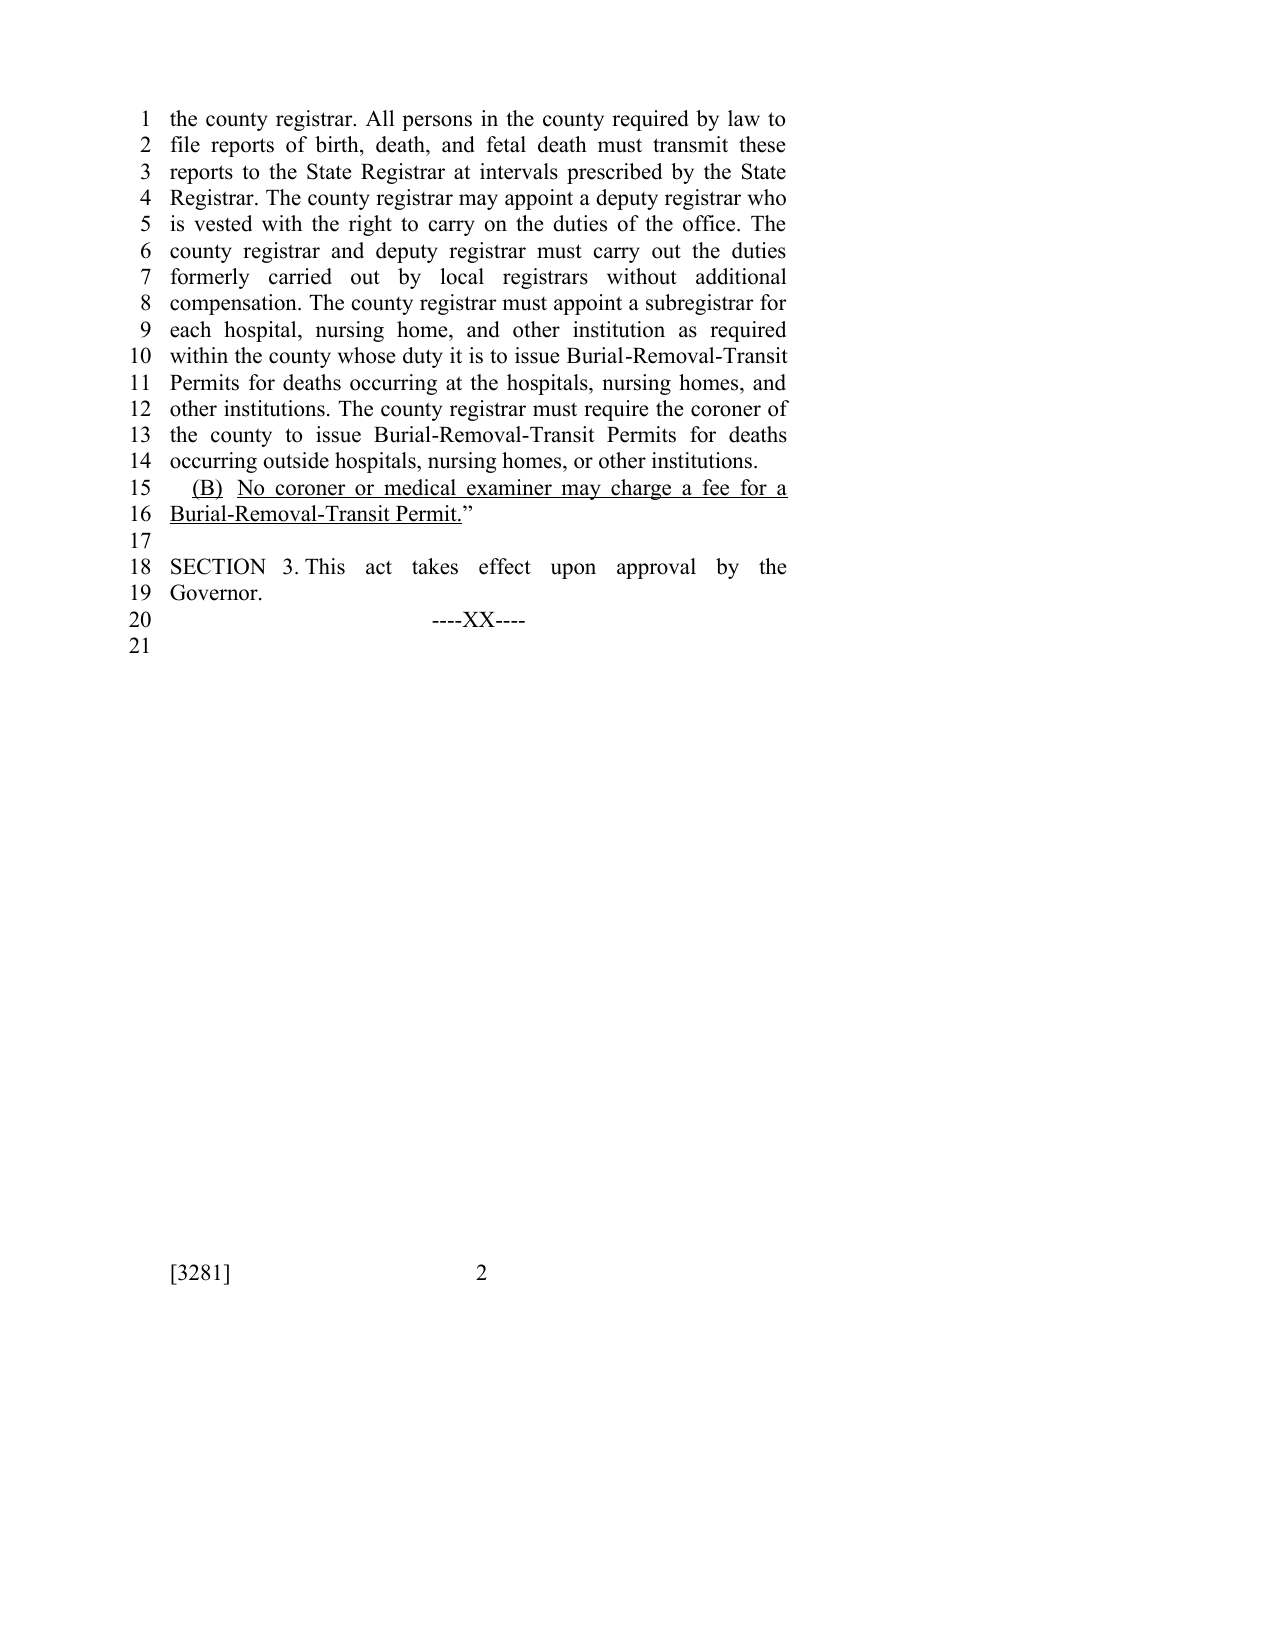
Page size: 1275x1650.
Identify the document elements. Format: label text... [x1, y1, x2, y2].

text ----XX---- [169, 606, 787, 632]
text SECTION 3. This act takes effect upon approval by the Governor. [169, 553, 787, 606]
text (B) No coroner or medical examiner may charge a fee for a Burial-Removal-Transit Permit.” [169, 474, 787, 527]
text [169, 105, 787, 474]
